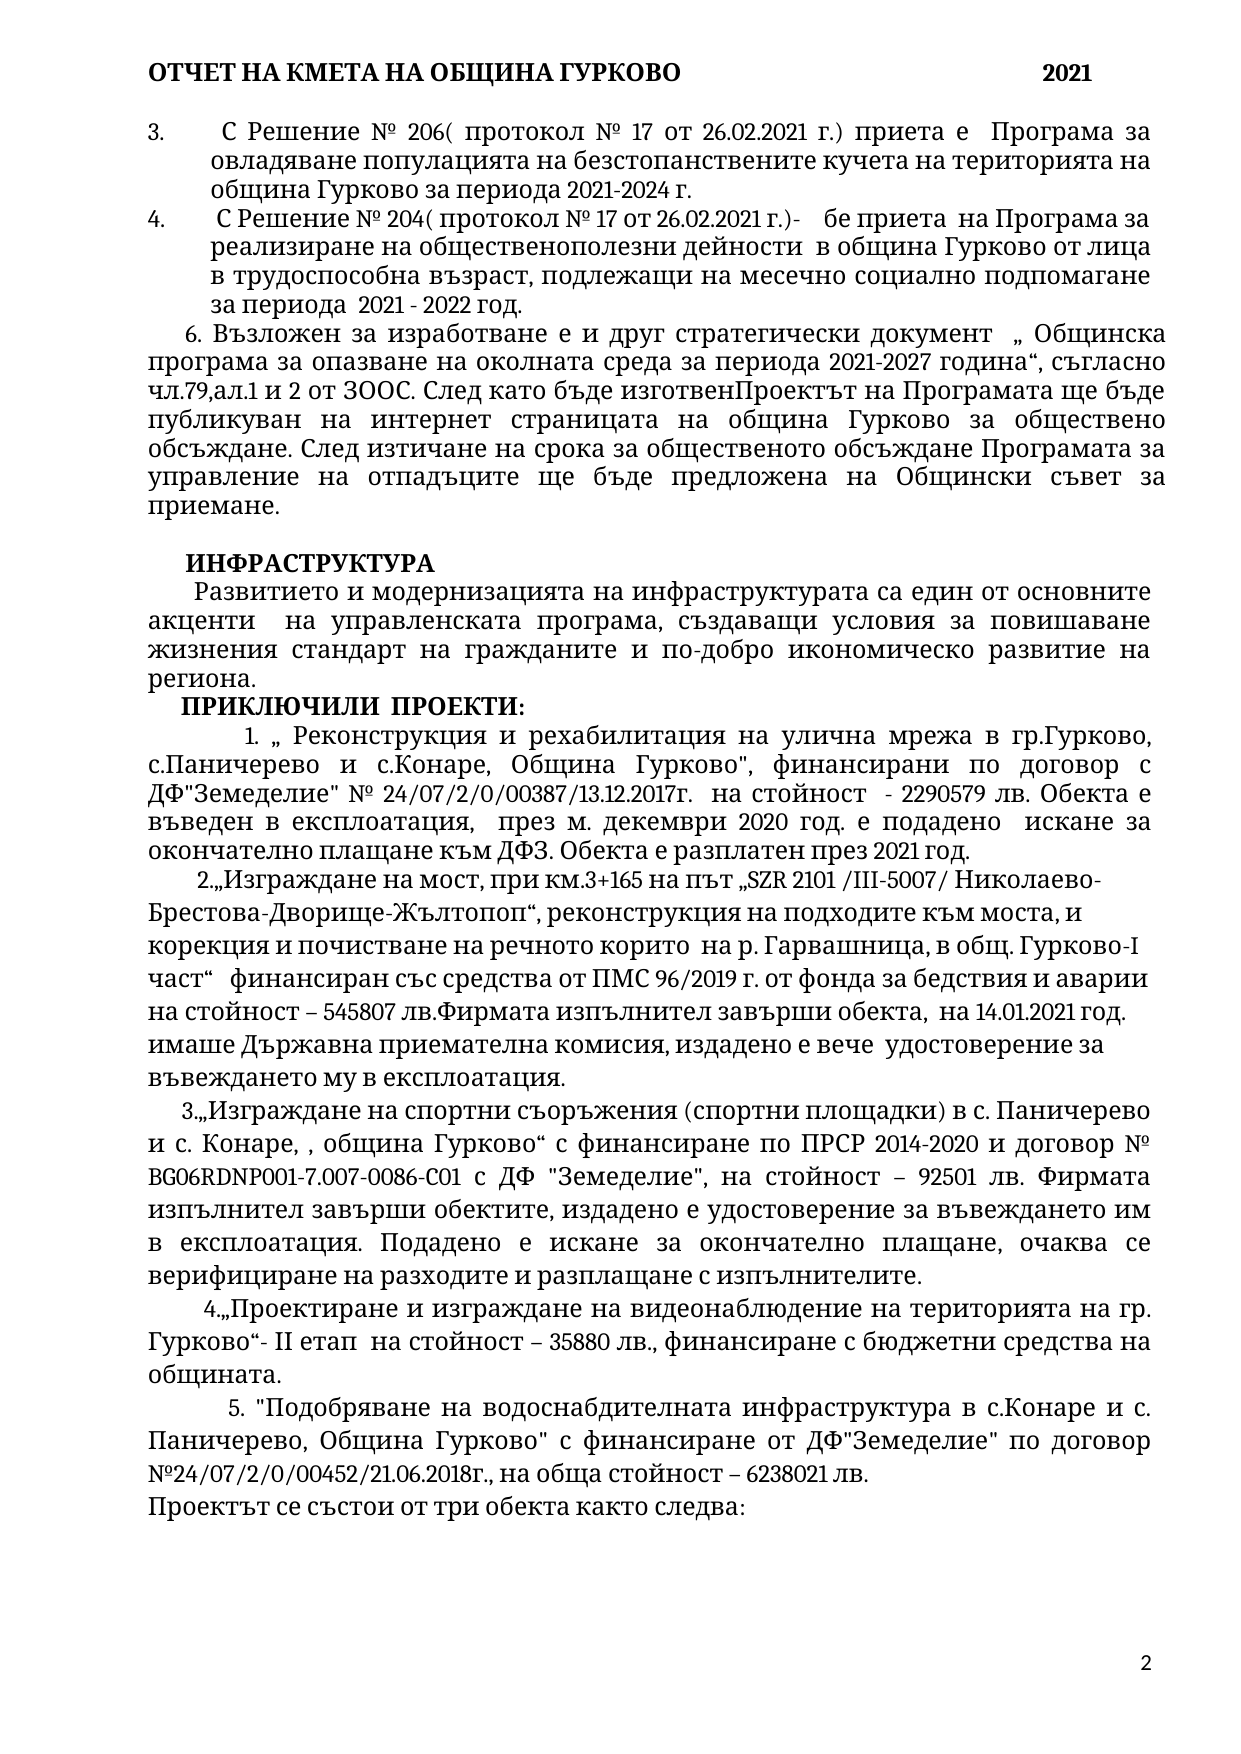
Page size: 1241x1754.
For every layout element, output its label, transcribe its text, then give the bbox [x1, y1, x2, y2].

list 1. „ Реконструкция и рехабилитация на улична мрежа в гр.Гурково, с.Паничерево и с.Конаре, Община Гурково", финансирани по договор с ДФ"Земеделие" № 24/07/2/0/00387/13.12.2017г. на стойност - 2290579 лв. Обекта е въведен в експлоатация, през м. декември 2020 год. е подадено искане за окончателно плащане към ДФЗ. Обекта е разплатен през 2021 год. [148, 722, 1152, 866]
text ПРИКЛЮЧИЛИ ПРОЕКТИ: [148, 693, 1152, 722]
list С Решение № 204( протокол № 17 от 26.02.2021 г.)- бе приета на Програма за реализиране на общественополезни дейности в община Гурково от лица в трудоспособна възраст, подлежащи на месечно социално подпомагане за периода 2021 - 2022 год. [148, 204, 1152, 319]
text 2.„Изграждане на мост, при км.3+165 на път „SZR 2101 /III-5007/ Николаево-Брестова-Дворище-Жълтопоп“, реконструкция на подходите към моста, и корекция и почистване на речното корито на р. Гарвашница, в общ. Гурково-I част“ финансиран със средства от ПМС 96/2019 г. от фонда за бедствия и аварии на стойност – 545807 лв.Фирмата изпълнител завърши обекта, на 14.01.2021 год. имаше Държавна приемателна комисия, издадено е вече удостоверение за въвеждането му в експлоатация. [148, 866, 1152, 1093]
text Развитието и модернизацията на инфраструктурата са един от основните акценти на управленската програма, създаващи условия за повишаване жизнения стандарт на гражданите и по-добро икономическо развитие на региона. [148, 578, 1152, 693]
text 4.„Проектиране и изграждане на видеонаблюдение на територията на гр. Гурково“- ІІ етап на стойност – 35880 лв., финансиране с бюджетни средства на общината. [148, 1295, 1152, 1390]
text ИНФРАСТРУКТУРА [148, 549, 1152, 578]
text 3.„Изграждане на спортни съоръжения (спортни площадки) в с. Паничерево и с. Конаре, , община Гурково“ с финансиране по ПРСР 2014-2020 и договор № BG06RDNP001-7.007-0086-C01 с ДФ "Земеделие", на стойност – 92501 лв. Фирмата изпълнител завърши обектите, издадено е удостоверение за въвеждането им в експлоатация. Подадено е искане за окончателно плащане, очаква се верифициране на разходите и разплащане с изпълнителите. [148, 1097, 1152, 1291]
text Проектът се състои от три обекта както следва: [148, 1493, 1152, 1522]
text 6. Възложен за изработване е и друг стратегически документ „ Общинска програма за опазване на околната среда за периода 2021-2027 година“, съгласно чл.79,ал.1 и 2 от ЗООС. След като бъде изготвенПроектът на Програмата ще бъде публикуван на интернет страницата на община Гурково за обществено обсъждане. След изтичане на срока за общественото обсъждане Програмата за управление на отпадъците ще бъде предложена на Общински съвет за приемане. [148, 319, 1166, 521]
text 5. "Подобряване на водоснабдителната инфраструктура в с.Конаре и с. Паничерево, Община Гурково" с финансиране от ДФ"Земеделие" по договор №24/07/2/0/00452/21.06.2018г., на обща стойност – 6238021 лв. [148, 1394, 1152, 1489]
list С Решение № 206( протокол № 17 от 26.02.2021 г.) приета е Програма за овладяване популацията на безстопанствените кучета на територията на община Гурково за периода 2021-2024 г. [148, 118, 1152, 204]
